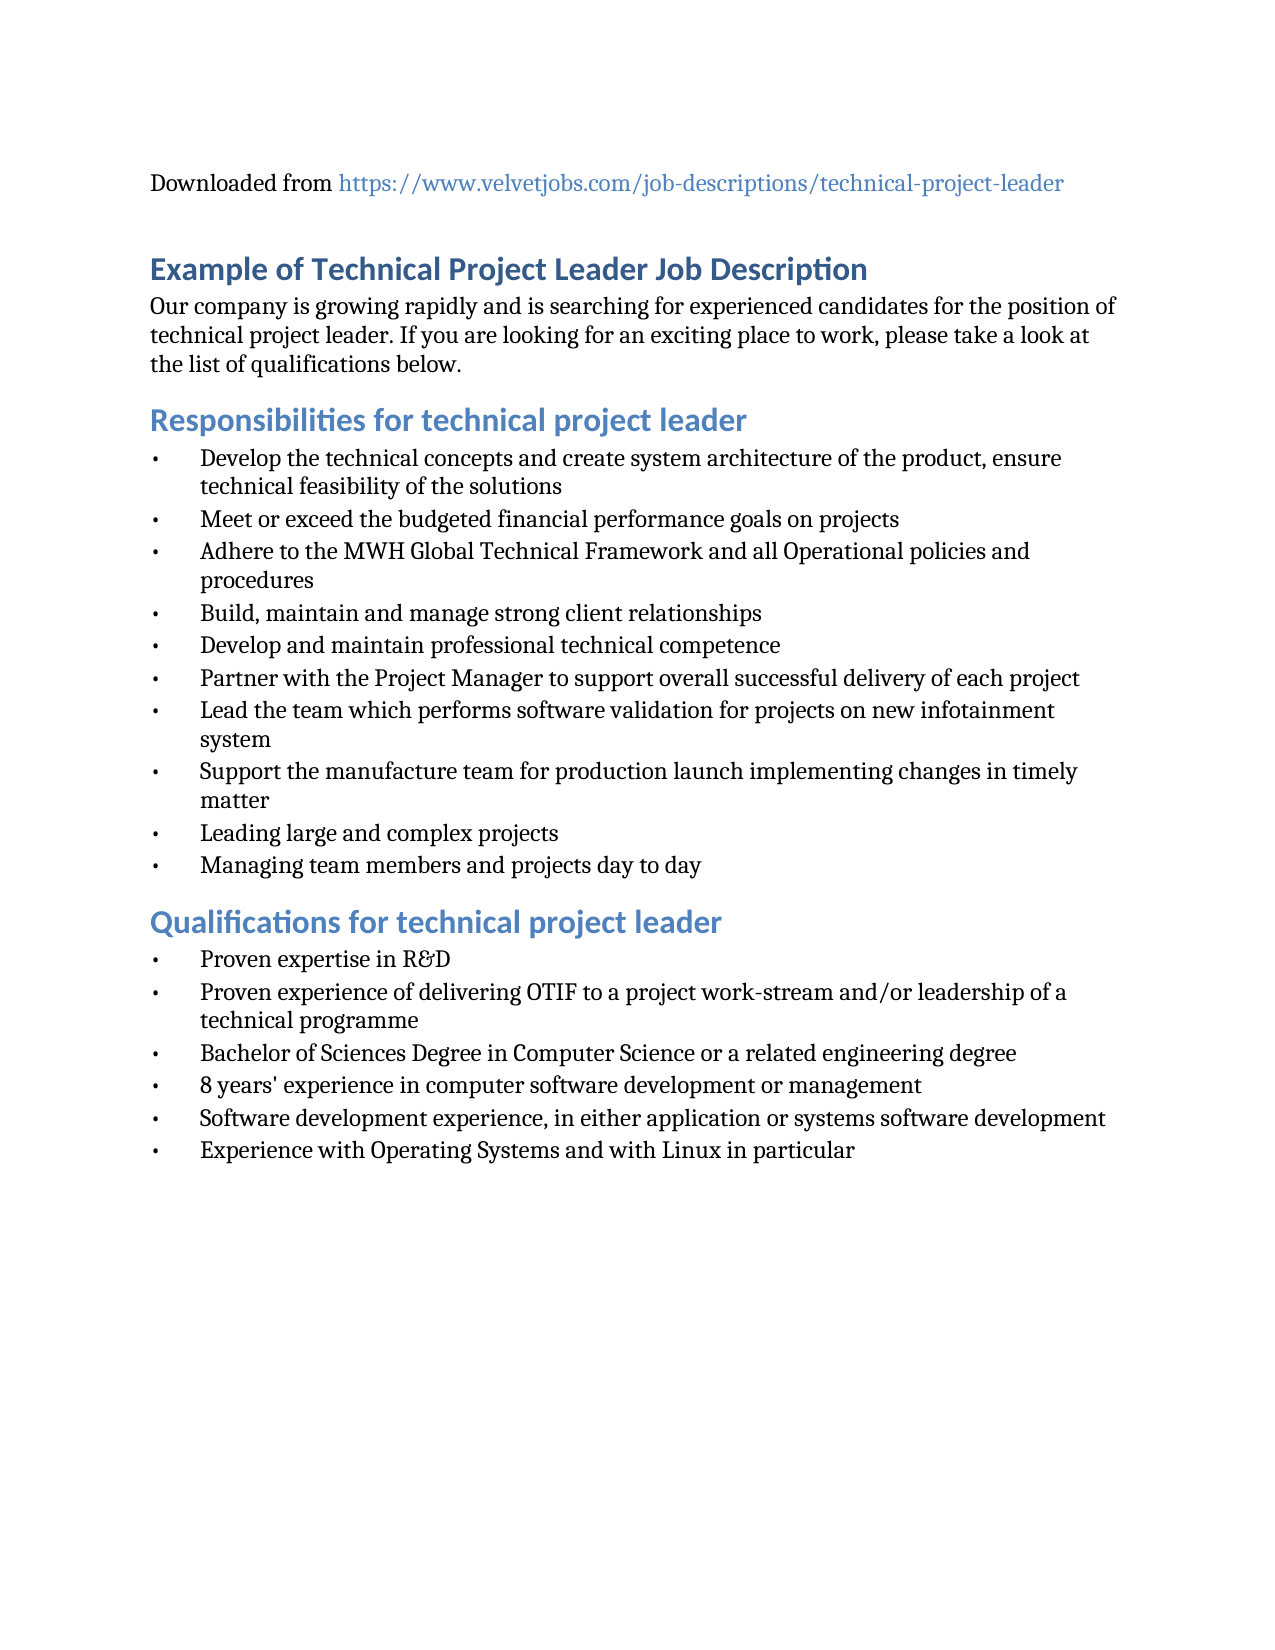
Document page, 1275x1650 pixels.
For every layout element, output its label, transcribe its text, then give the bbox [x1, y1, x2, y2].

list Meet or exceed the budgeted financial performance goals on projects [150, 505, 1125, 533]
subtitle Qualifications for technical project leader [150, 901, 1125, 941]
list Bachelor of Sciences Degree in Computer Science or a related engineering degree [150, 1039, 1125, 1068]
list Build, maintain and manage strong client relationships [150, 598, 1125, 627]
list 8 years' experience in computer software development or management [150, 1071, 1125, 1100]
list Develop the technical concepts and create system architecture of the product, ensure technical feasibility of the solutions [150, 443, 1125, 501]
text Our company is growing rapidly and is searching for experienced candidates for the position of technical project leader. If you are looking for an exciting place to work, please take a look at the list of qualifications below. [150, 292, 1125, 378]
list Proven experience of delivering OTIF to a project work-stream and/or leadership of a technical programme [150, 978, 1125, 1035]
text Downloaded from https://www.velvetjobs.com/job-descriptions/technical-project-leader [150, 169, 1125, 197]
list Partner with the Project Manager to support overall successful delivery of each project [150, 663, 1125, 692]
subtitle Example of Technical Project Leader Job Description [150, 247, 1125, 288]
list Proven expertise in R&D [150, 945, 1125, 974]
list Adhere to the MWH Global Technical Framework and all Operational policies and procedures [150, 537, 1125, 595]
list Develop and maintain professional technical competence [150, 631, 1125, 660]
list Support the manufacture team for production launch implementing changes in timely matter [150, 757, 1125, 815]
list Managing team members and projects day to day [150, 851, 1125, 880]
list Software development experience, in either application or systems software development [150, 1104, 1125, 1133]
list Lead the team which performs software validation for projects on new infotainment system [150, 696, 1125, 753]
list Leading large and complex projects [150, 818, 1125, 847]
subtitle Responsibilities for technical project leader [150, 399, 1125, 440]
list Experience with Operating Systems and with Linux in particular [150, 1136, 1125, 1165]
